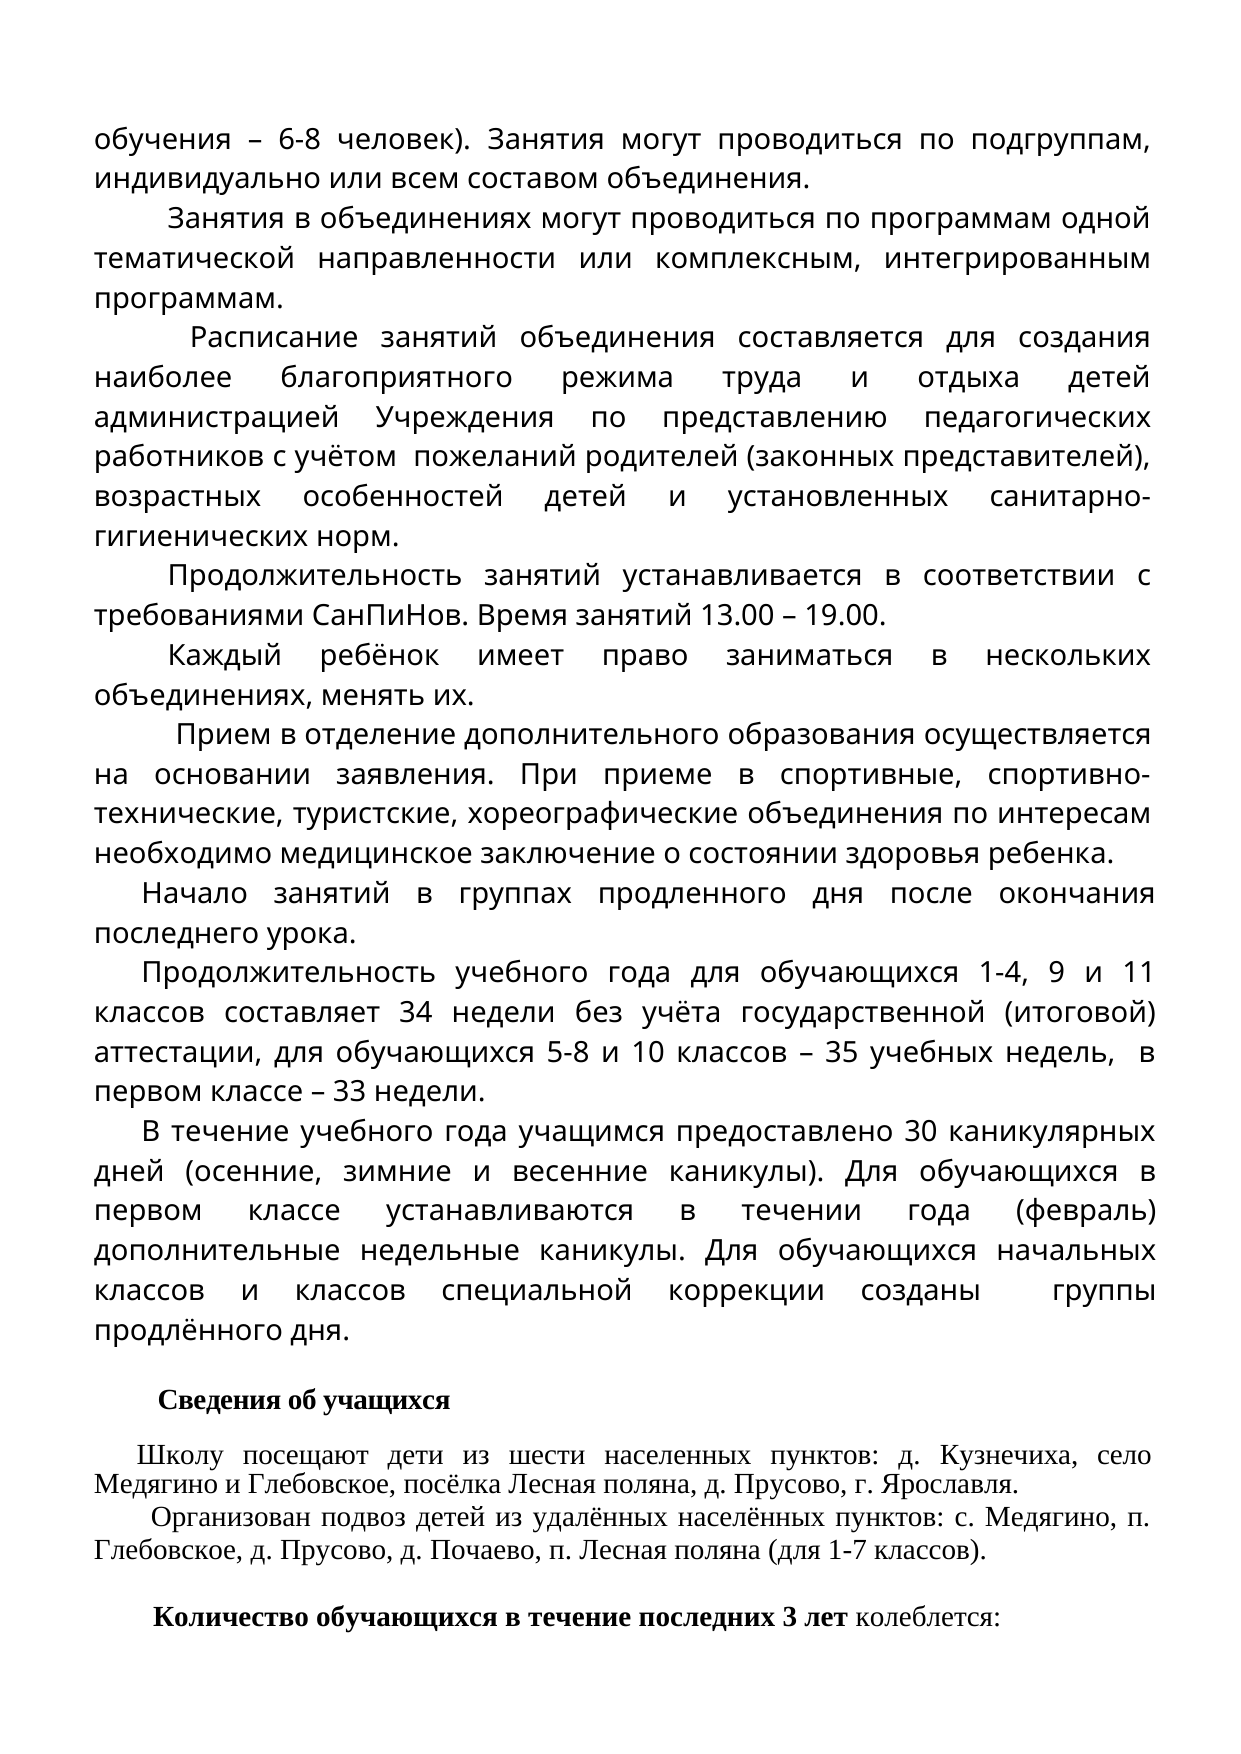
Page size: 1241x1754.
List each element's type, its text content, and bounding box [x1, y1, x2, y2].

list Количество обучающихся в течение последних 3 лет колеблется: [153, 1599, 1152, 1633]
text Расписание занятий объединения составляется для создания наиболее благоприятного режима труда и отдыха детей администрацией Учреждения по представлению педагогических работников с учётом пожеланий родителей (законных представителей), возрастных особенностей детей и установленных санитарно-гигиенических норм. [94, 317, 1152, 555]
text Организован подвоз детей из удалённых населённых пунктов: с. Медягино, п. Глебовское, д. Прусово, д. Почаево, п. Лесная поляна (для 1-7 классов). [94, 1499, 1152, 1566]
text Занятия в объединениях могут проводиться по программам одной тематической направленности или комплексным, интегрированным программам. [94, 197, 1152, 317]
text Продолжительность занятий устанавливается в соответствии с требованиями СанПиНов. Время занятий 13.00 – 19.00. [94, 555, 1152, 634]
text В течение учебного года учащимся предоставлено 30 каникулярных дней (осенние, зимние и весенние каникулы). Для обучающихся в первом классе устанавливаются в течении года (февраль) дополнительные недельные каникулы. Для обучающихся начальных классов и классов специальной коррекции созданы группы продлённого дня. [94, 1110, 1157, 1348]
text Продолжительность учебного года для обучающихся 1-4, 9 и 11 классов составляет 34 недели без учёта государственной (итоговой) аттестации, для обучающихся 5-8 и 10 классов – 35 учебных недель, в первом классе – 33 недели. [94, 952, 1157, 1110]
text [94, 118, 1152, 197]
text Школу посещают дети из шести населенных пунктов: д. Кузнечиха, село Медягино и Глебовское, посёлка Лесная поляна, д. Прусово, г. Ярославля. [94, 1442, 1152, 1499]
text Сведения об учащихся [94, 1382, 1152, 1442]
text Прием в отделение дополнительного образования осуществляется на основании заявления. При приеме в спортивные, спортивно-технические, туристские, хореографические объединения по интересам необходимо медицинское заключение о состоянии здоровья ребенка. [94, 713, 1152, 872]
text Каждый ребёнок имеет право заниматься в нескольких объединениях, менять их. [94, 634, 1152, 713]
text Начало занятий в группах продленного дня после окончания последнего урока. [94, 872, 1157, 952]
